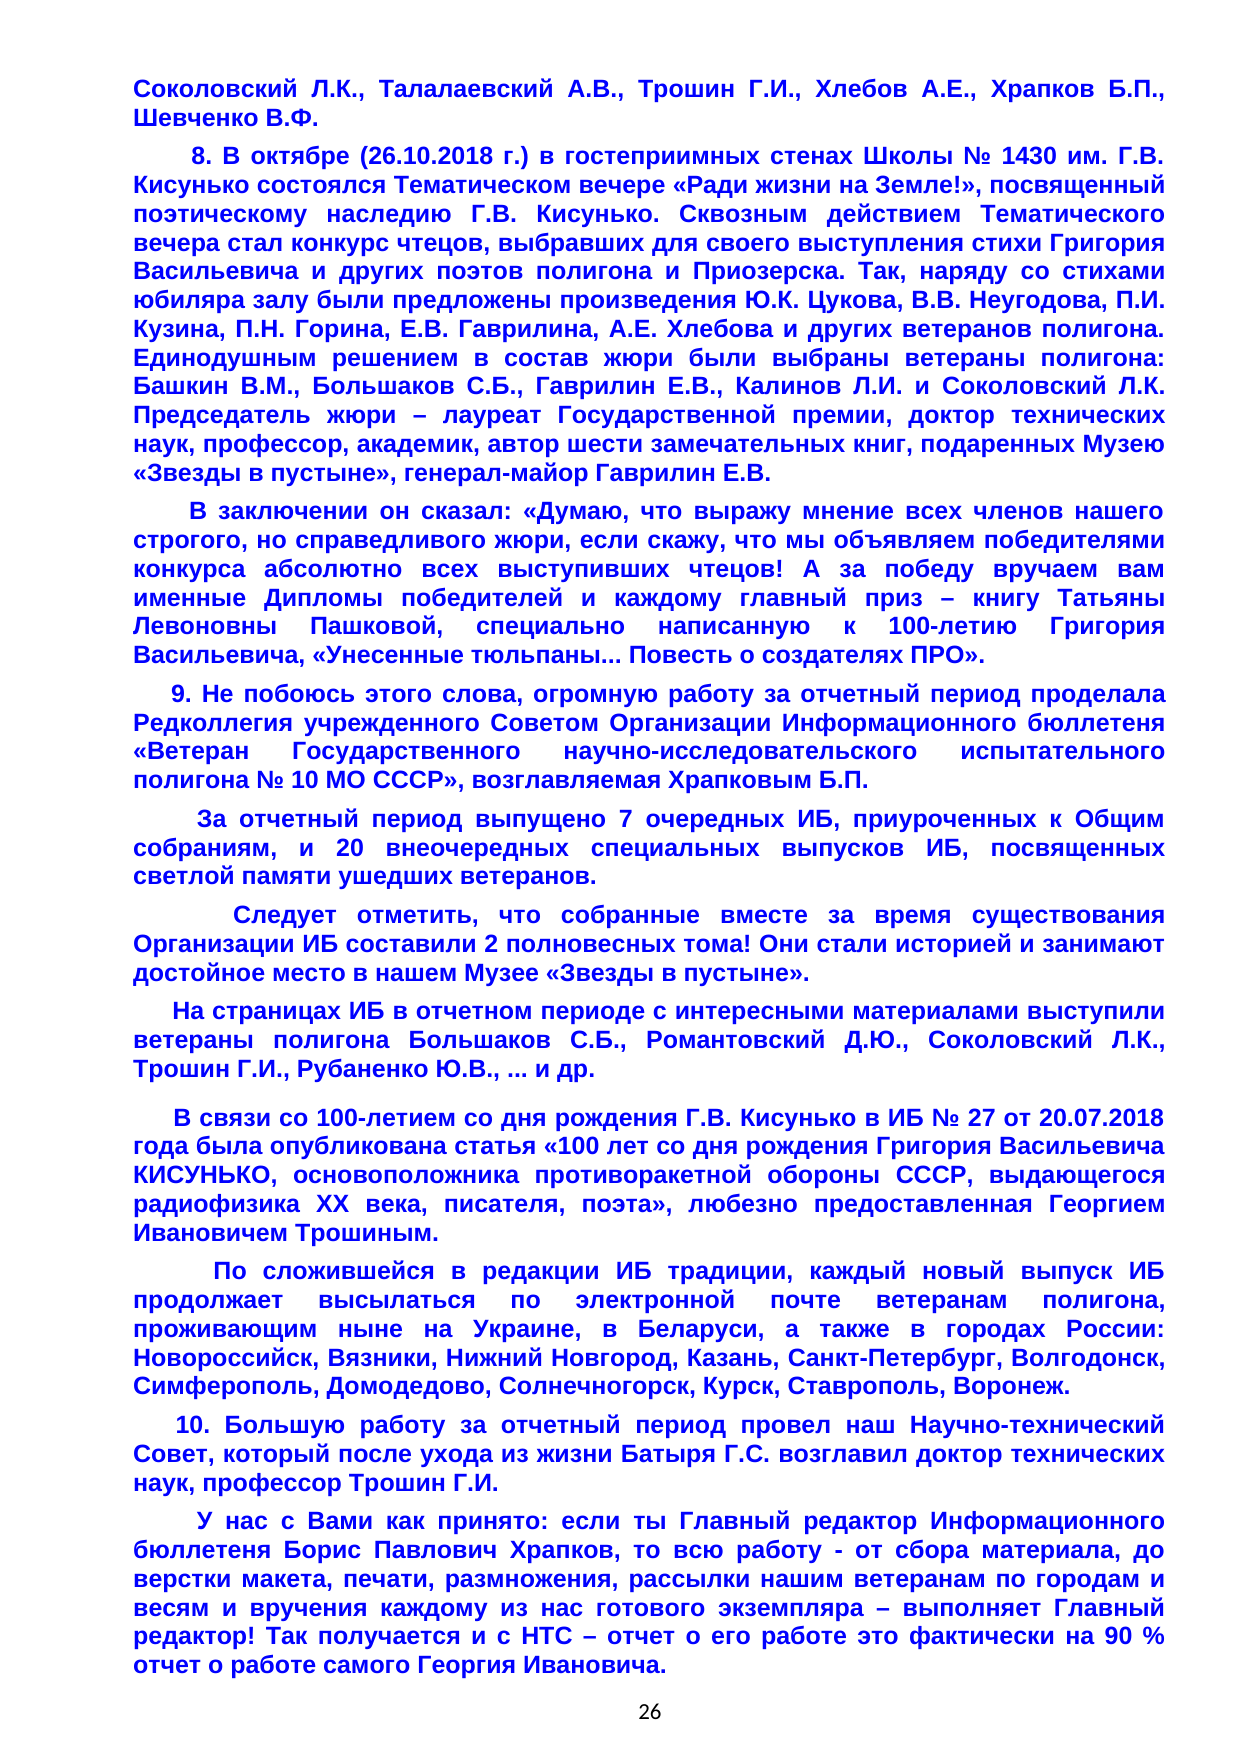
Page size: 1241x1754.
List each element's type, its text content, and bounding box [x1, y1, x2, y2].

text За отчетный период выпущено 7 очередных ИБ, приуроченных к Общим собраниям, и 20 внеочередных специальных выпусков ИБ, посвященных светлой памяти ушедших ветеранов. [133, 804, 1167, 890]
text 10. Большую работу за отчетный период провел наш Научно-технический Совет, который после ухода из жизни Батыря Г.С. возглавил доктор технических наук, профессор Трошин Г.И. [133, 1410, 1167, 1496]
text В связи со 100-летием со дня рождения Г.В. Кисунько в ИБ № 27 от 20.07.2018 года была опубликована статья «100 лет со дня рождения Григория Васильевича КИСУНЬКО, основоположника противоракетной обороны СССР, выдающегося радиофизика ХХ века, писателя, поэта», любезно предоставленная Георгием Ивановичем Трошиным. [133, 1103, 1167, 1246]
text У нас с Вами как принято: если ты Главный редактор Информационного бюллетеня Борис Павлович Храпков, то всю работу - от сбора материала, до верстки макета, печати, размножения, рассылки нашим ветеранам по городам и весям и вручения каждому из нас готового экземпляра – выполняет Главный редактор! Так получается и с НТС – отчет о его работе это фактически на 90 % отчет о работе самого Георгия Ивановича. [133, 1506, 1167, 1679]
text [133, 74, 1167, 131]
text 8. В октябре (26.10.2018 г.) в гостеприимных стенах Школы № 1430 им. Г.В. Кисунько состоялся Тематическом вечере «Ради жизни на Земле!», посвященный поэтическому наследию Г.В. Кисунько. Сквозным действием Тематического вечера стал конкурс чтецов, выбравших для своего выступления стихи Григория Васильевича и других поэтов полигона и Приозерска. Так, наряду со стихами юбиляра залу были предложены произведения Ю.К. Цукова, В.В. Неугодова, П.И. Кузина, П.Н. Горина, Е.В. Гаврилина, А.Е. Хлебова и других ветеранов полигона. Единодушным решением в состав жюри были выбраны ветераны полигона: Башкин В.М., Большаков С.Б., Гаврилин Е.В., Калинов Л.И. и Соколовский Л.К. Председатель жюри – лауреат Государственной премии, доктор технических наук, профессор, академик, автор шести замечательных книг, подаренных Музею «Звезды в пустыне», генерал-майор Гаврилин Е.В. [133, 141, 1167, 486]
text По сложившейся в редакции ИБ традиции, каждый новый выпуск ИБ продолжает высылаться по электронной почте ветеранам полигона, проживающим ныне на Украине, в Беларуси, а также в городах России: Новороссийск, Вязники, Нижний Новгород, Казань, Санкт-Петербург, Волгодонск, Симферополь, Домодедово, Солнечногорск, Курск, Ставрополь, Воронеж. [133, 1256, 1167, 1400]
text Следует отметить, что собранные вместе за время существования Организации ИБ составили 2 полновесных тома! Они стали историей и занимают достойное место в нашем Музее «Звезды в пустыне». [133, 900, 1167, 986]
text В заключении он сказал: «Думаю, что выражу мнение всех членов нашего строгого, но справедливого жюри, если скажу, что мы объявляем победителями конкурса абсолютно всех выступивших чтецов! А за победу вручаем вам именные Дипломы победителей и каждому главный приз – книгу Татьяны Левоновны Пашковой, специально написанную к 100-летию Григория Васильевича, «Унесенные тюльпаны... Повесть о создателях ПРО». [133, 496, 1167, 669]
text На страницах ИБ в отчетном периоде с интересными материалами выступили ветераны полигона Большаков С.Б., Романтовский Д.Ю., Соколовский Л.К., Трошин Г.И., Рубаненко Ю.В., ... и др. [133, 996, 1167, 1083]
text 9. Не побоюсь этого слова, огромную работу за отчетный период проделала Редколлегия учрежденного Советом Организации Информационного бюллетеня «Ветеран Государственного научно-исследовательского испытательного полигона № 10 МО СССР», возглавляемая Храпковым Б.П. [133, 679, 1167, 794]
